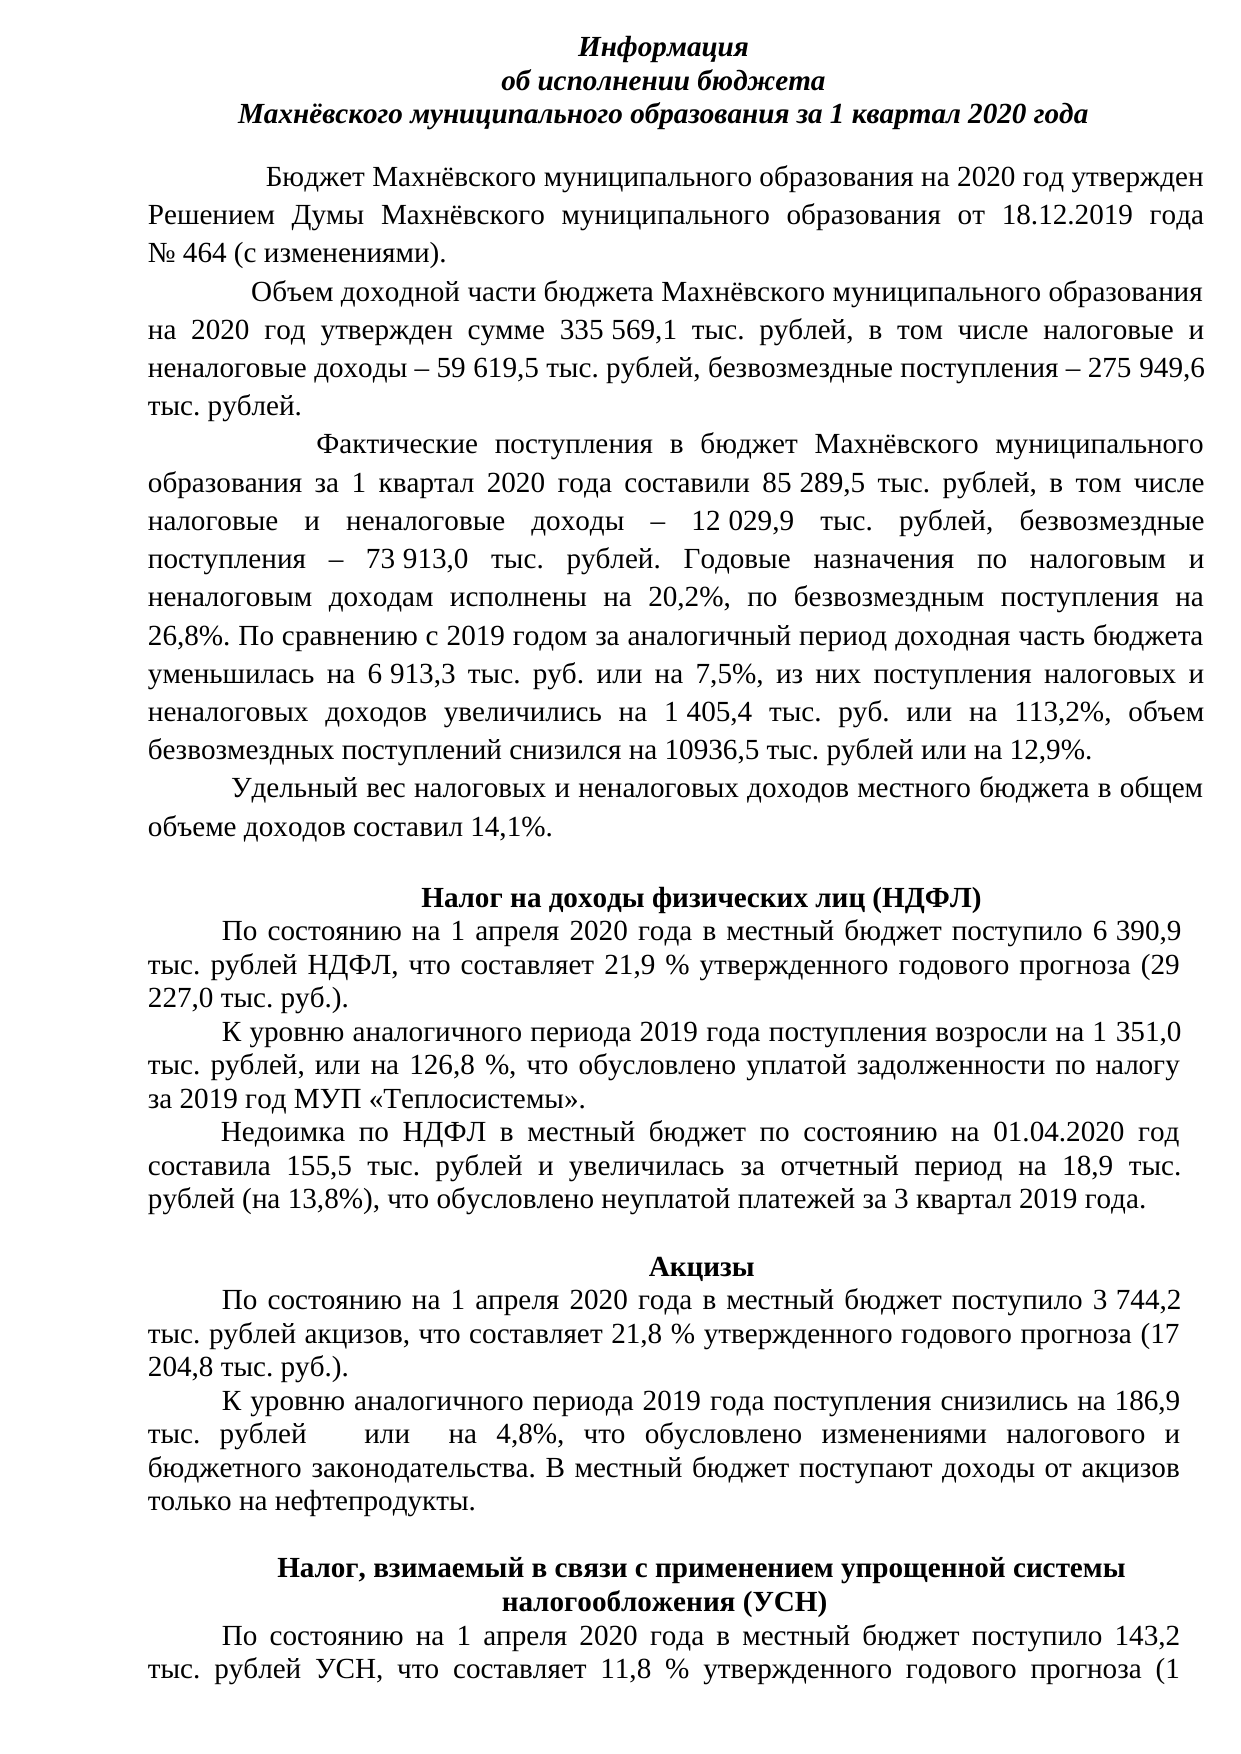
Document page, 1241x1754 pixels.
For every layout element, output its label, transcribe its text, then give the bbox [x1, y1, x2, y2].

text По состоянию на 1 апреля 2020 года в местный бюджет поступило 3 744,2 тыс. рублей акцизов, что составляет 21,8 % утвержденного годового прогноза (17 204,8 тыс. руб.). [148, 1282, 1181, 1383]
text Налог на доходы физических лиц (НДФЛ) [148, 880, 1181, 913]
text По состоянию на 1 апреля 2020 года в местный бюджет поступило 6 390,9 тыс. рублей НДФЛ, что составляет 21,9 % утвержденного годового прогноза (29 227,0 тыс. руб.). [148, 913, 1181, 1014]
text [148, 1618, 1181, 1685]
text Фактические поступления в бюджет Махнёвского муниципального образования за 1 квартал 2020 года составили 85 289,5 тыс. рублей, в том числе налоговые и неналоговые доходы – 12 029,9 тыс. рублей, безвозмездные поступления – 73 913,0 тыс. рублей. Годовые назначения по налоговым и неналоговым доходам исполнены на 20,2%, по безвозмездным поступления на 26,8%. По сравнению с 2019 годом за аналогичный период доходная часть бюджета уменьшилась на 6 913,3 тыс. руб. или на 7,5%, из них поступления налоговых и неналоговых доходов увеличились на 1 405,4 тыс. руб. или на 113,2%, объем безвозмездных поступлений снизился на 10936,5 тыс. рублей или на 12,9%. [148, 427, 1205, 766]
text Удельный вес налоговых и неналоговых доходов местного бюджета в общем объеме доходов составил 14,1%. [148, 771, 1205, 842]
text К уровню аналогичного периода 2019 года поступления снизились на 186,9 тыс. рублей или на 4,8%, что обусловлено изменениями налогового и бюджетного законодательства. В местный бюджет поступают доходы от акцизов только на нефтепродукты. [148, 1383, 1181, 1517]
text Бюджет Махнёвского муниципального образования на 2020 год утвержден Решением Думы Махнёвского муниципального образования от 18.12.2019 года № 464 (с изменениями). [148, 159, 1205, 269]
text об исполнении бюджета [148, 63, 1179, 97]
text Налог, взимаемый в связи с применением упрощенной системы налогообложения (УСН) [148, 1551, 1181, 1618]
title Информация [148, 29, 1179, 63]
text Недоимка по НДФЛ в местный бюджет по состоянию на 01.04.2020 год составила 155,5 тыс. рублей и увеличилась за отчетный период на 18,9 тыс. рублей (на 13,8%), что обусловлено неуплатой платежей за 3 квартал 2019 года. [148, 1114, 1181, 1215]
text Объем доходной части бюджета Махнёвского муниципального образования на 2020 год утвержден сумме 335 569,1 тыс. рублей, в том числе налоговые и неналоговые доходы – 59 619,5 тыс. рублей, безвозмездные поступления – 275 949,6 тыс. рублей. [148, 274, 1205, 422]
text К уровню аналогичного периода 2019 года поступления возросли на 1 351,0 тыс. рублей, или на 126,8 %, что обусловлено уплатой задолженности по налогу за 2019 год МУП «Теплосистемы». [148, 1014, 1181, 1114]
text Махнёвского муниципального образования за 1 квартал 2020 года [148, 97, 1179, 130]
text Акцизы [148, 1249, 1181, 1282]
